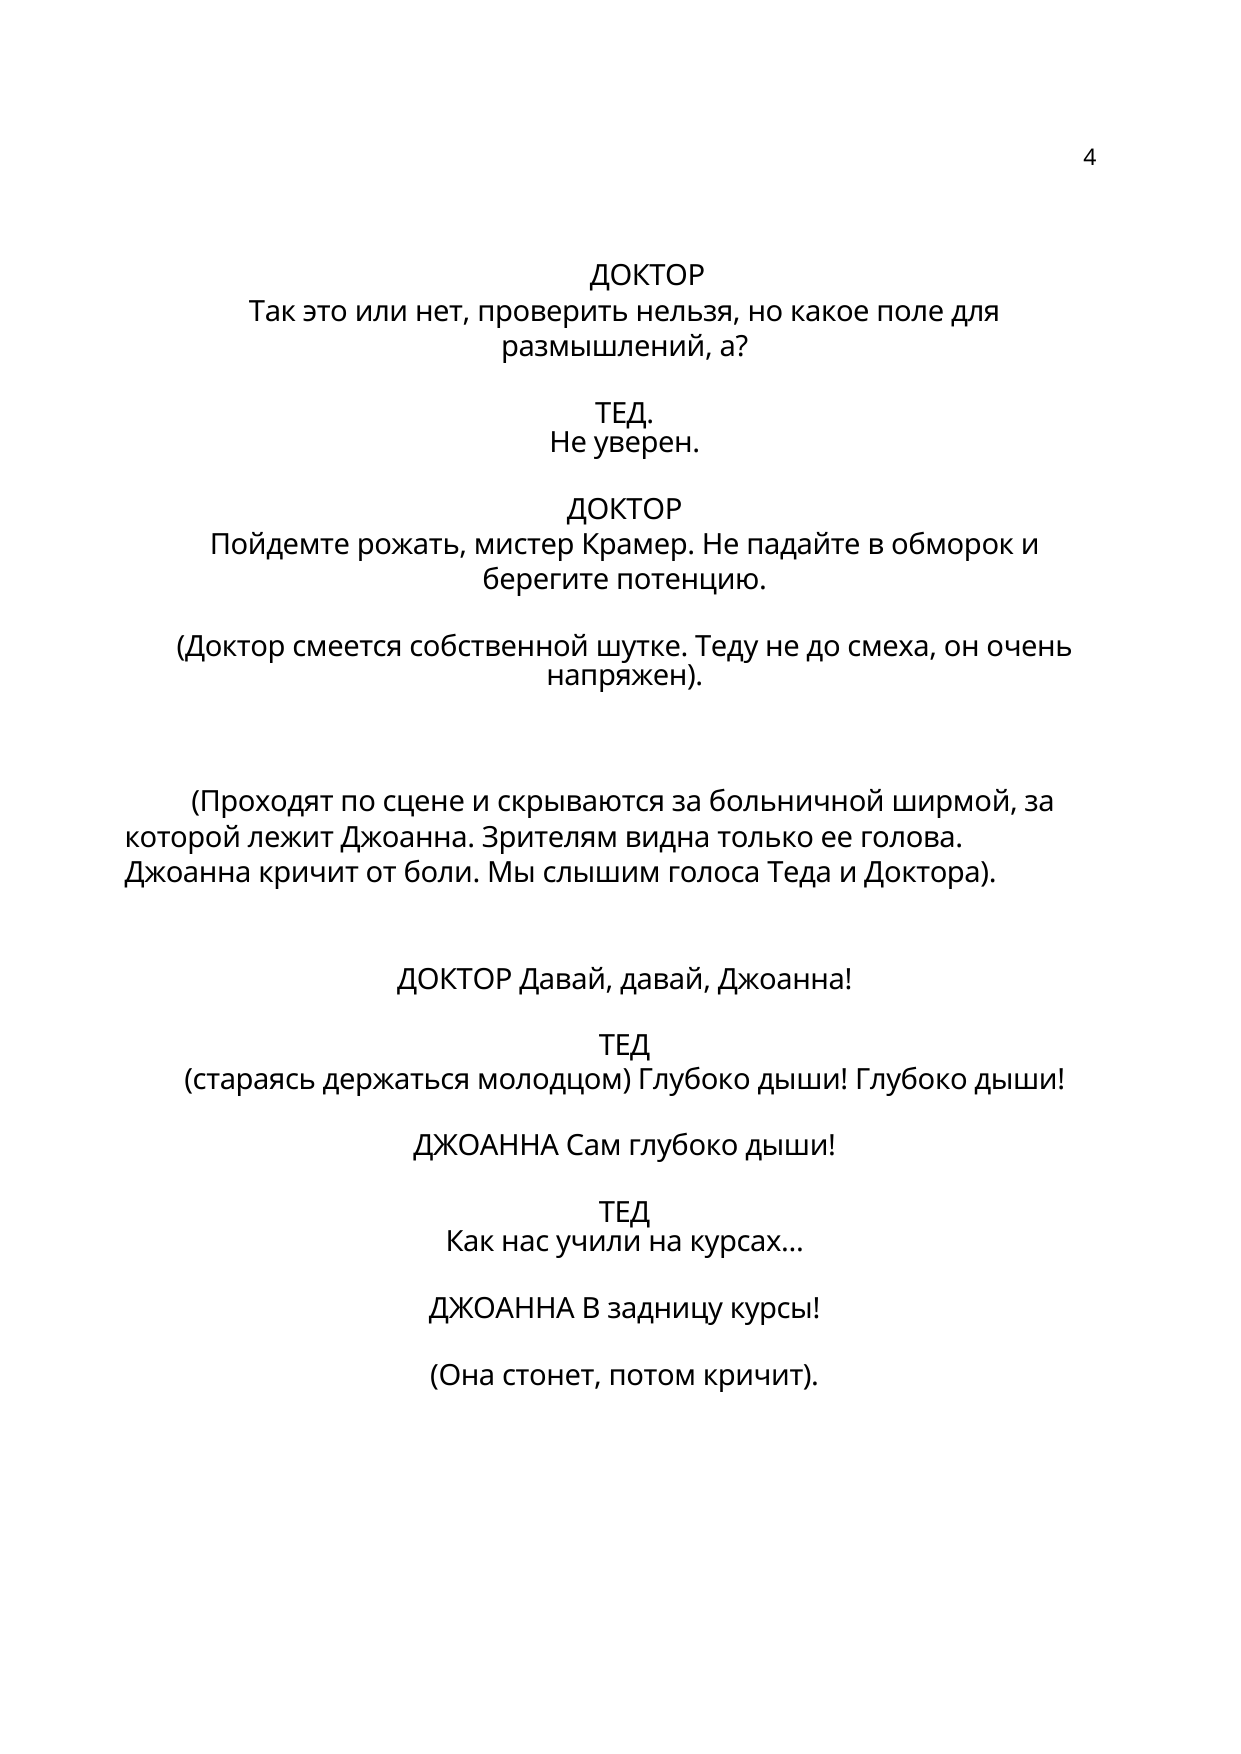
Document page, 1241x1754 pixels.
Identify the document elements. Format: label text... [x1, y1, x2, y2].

text ДОКТОР [124, 492, 1125, 527]
text (стараясь держаться молодцом) Глубоко дыши! Глубоко дыши! [124, 1062, 1125, 1097]
text (Доктор смеется собственной шутке. Теду не до смеха, он очень [124, 633, 1125, 662]
text Так это или нет, проверить нельзя, но какое поле для [124, 293, 1125, 328]
text (Она стонет, потом кричит). [124, 1362, 1125, 1391]
text ДЖОАННА Сам глубоко дыши! [124, 1127, 1125, 1163]
text берегите потенцию. [124, 562, 1125, 597]
text Пойдемте рожать, мистер Крамер. Не падайте в обморок и [124, 527, 1125, 562]
text ТЕД [124, 1032, 1125, 1062]
text размышлений, а? [124, 328, 1125, 364]
text (Проходят по сцене и скрываются за больничной ширмой, за которой лежит Джоанна. Зрителям видна только ее голова. Джоанна кричит от боли. Мы слышим голоса Теда и Доктора). [124, 783, 1083, 890]
text напряжен). [124, 662, 1125, 691]
text ТЕД [124, 1199, 1125, 1228]
text ТЕД. [124, 400, 1125, 429]
text Не уверен. [124, 429, 1125, 458]
text 4 [1083, 147, 1097, 169]
text ДОКТОР Давай, давай, Джоанна! [124, 962, 1125, 997]
text ДЖОАННА В задницу курсы! [124, 1290, 1125, 1326]
text Как нас учили на курсах... [124, 1228, 1125, 1258]
text ДОКТОР [170, 257, 1125, 293]
